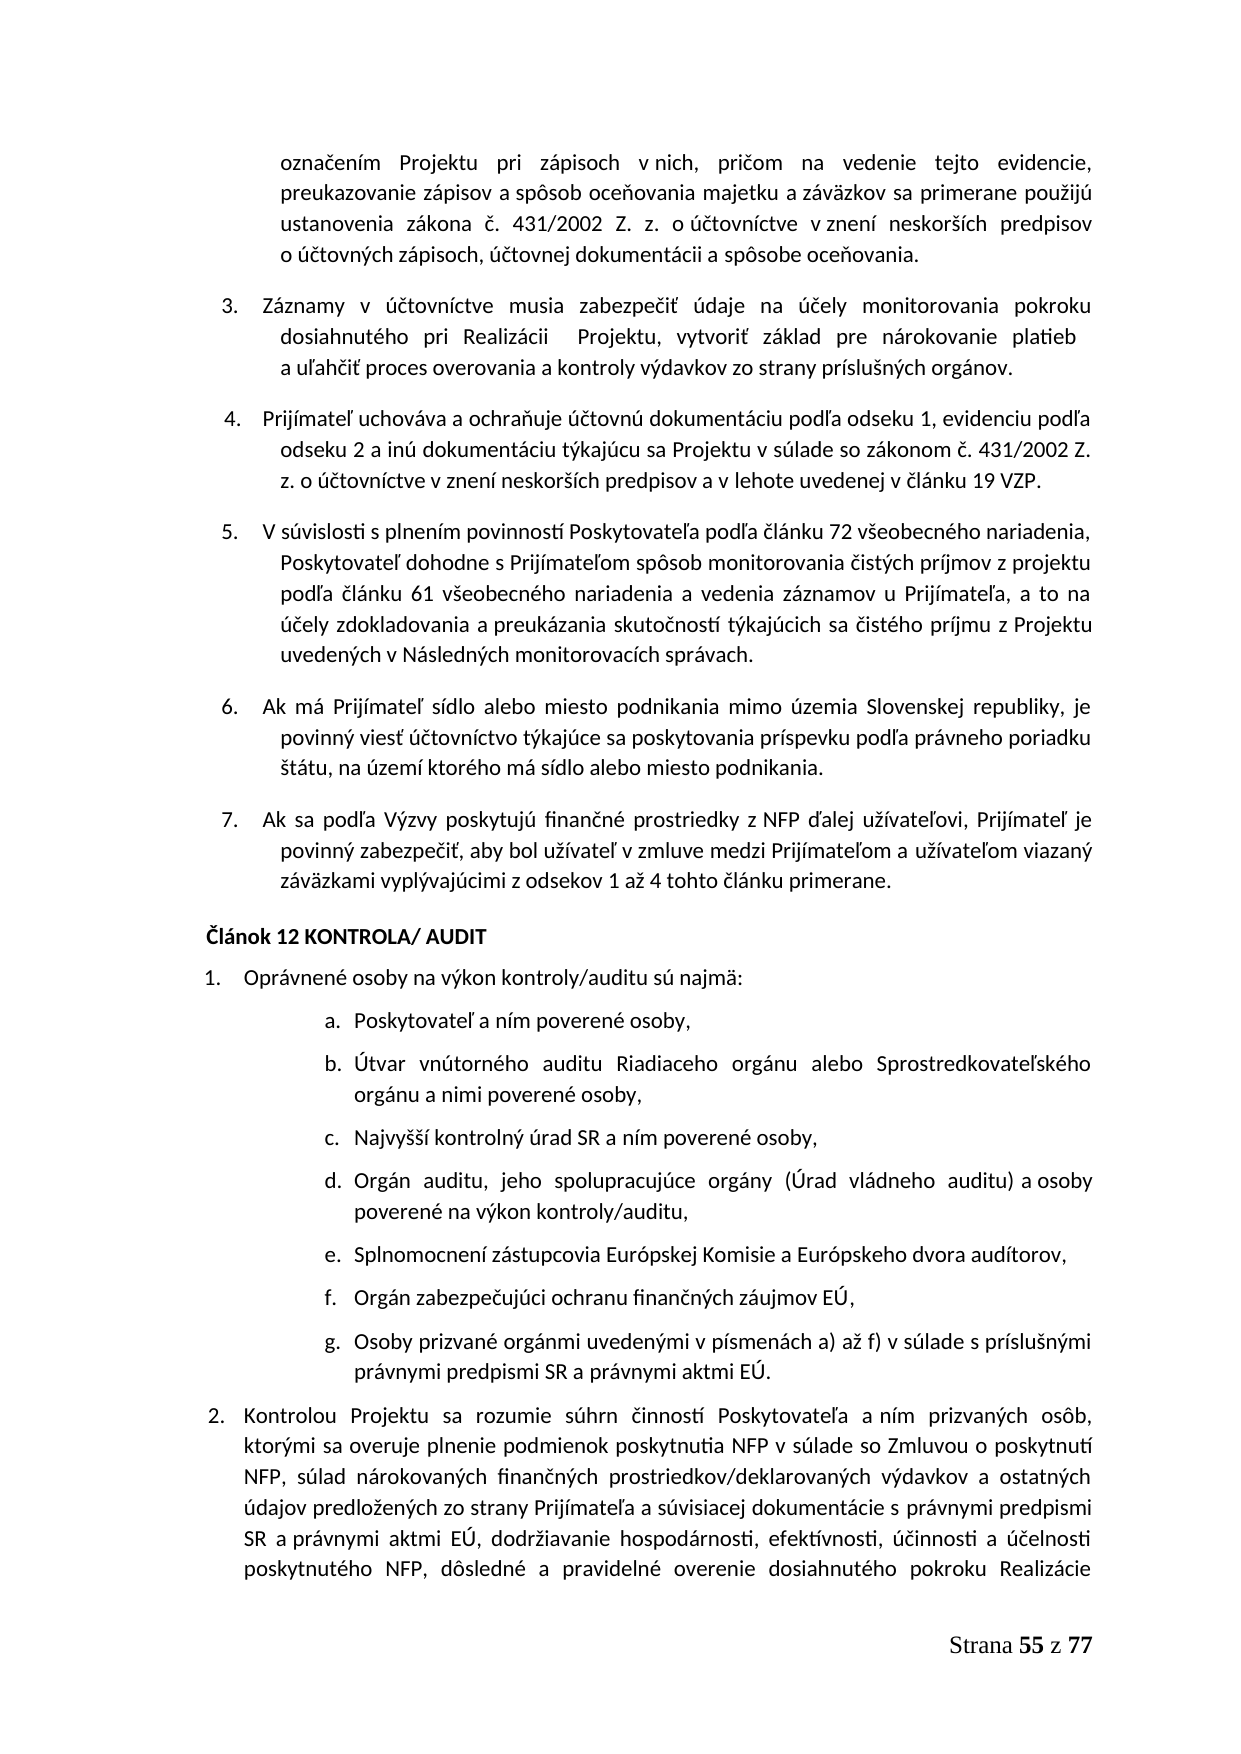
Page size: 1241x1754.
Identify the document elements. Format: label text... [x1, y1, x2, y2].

subtitle Článok 12 KONTROLA/ AUDIT [206, 922, 1092, 950]
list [221, 148, 1092, 268]
text c. Najvyšší kontrolný úrad SR a ním poverené osoby, [324, 1123, 1092, 1151]
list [225, 1401, 1092, 1582]
text b. Útvar vnútorného auditu Riadiaceho orgánu alebo Sprostredkovateľského orgánu a nimi poverené osoby, [324, 1049, 1092, 1108]
list V súvislosti s plnením povinností Poskytovateľa podľa článku 72 všeobecného nariadenia, Poskytovateľ dohodne s Prijímateľom spôsob monitorovania čistých príjmov z projektu podľa článku 61 všeobecného nariadenia a vedenia záznamov u Prijímateľa, a to na účely zdokladovania a preukázania skutočností týkajúcich sa čistého príjmu z Projektu uvedených v Následných monitorovacích správach. [221, 517, 1092, 668]
list Záznamy v účtovníctve musia zabezpečiť údaje na účely monitorovania pokroku dosiahnutého pri Realizácii Projektu, vytvoriť základ pre nárokovanie platieb a uľahčiť proces overovania a kontroly výdavkov zo strany príslušných orgánov. [221, 291, 1092, 381]
text d. Orgán auditu, jeho spolupracujúce orgány (Úrad vládneho auditu) a osoby poverené na výkon kontroly/auditu, [324, 1166, 1092, 1225]
text a. Poskytovateľ a ním poverené osoby, [324, 1006, 1092, 1034]
text e. Splnomocnení zástupcovia Európskej Komisie a Európskeho dvora audítorov, [324, 1240, 1092, 1268]
list Ak sa podľa Výzvy poskytujú finančné prostriedky z NFP ďalej užívateľovi, Prijímateľ je povinný zabezpečiť, aby bol užívateľ v zmluve medzi Prijímateľom a užívateľom viazaný záväzkami vyplývajúcimi z odsekov 1 až 4 tohto článku primerane. [221, 805, 1092, 894]
list Prijímateľ uchováva a ochraňuje účtovnú dokumentáciu podľa odseku 1, evidenciu podľa odseku inú dokumentáciu týkajúcu sa Projektu v súlade so zákonom č. 431/2002 Z. z. o účtovníctve v znení neskorších predpisov a v lehote uvedenej v článku 19 VZP. [224, 404, 1092, 494]
list Oprávnené osoby na výkon kontroly/auditu sú najmä: [221, 963, 1092, 991]
list Ak má Prijímateľ sídlo alebo miesto podnikania mimo územia Slovenskej republiky, je povinný viesť účtovníctvo týkajúce sa poskytovania príspevku podľa právneho poriadku štátu, na území ktorého má sídlo alebo miesto podnikania. [221, 692, 1092, 781]
text f. Orgán zabezpečujúci ochranu finančných záujmov EÚ, [324, 1283, 1092, 1312]
text g. Osoby prizvané orgánmi uvedenými v písmenách a) až f) v súlade s príslušnými právnymi predpismi SR a právnymi aktmi EÚ. [324, 1327, 1092, 1386]
